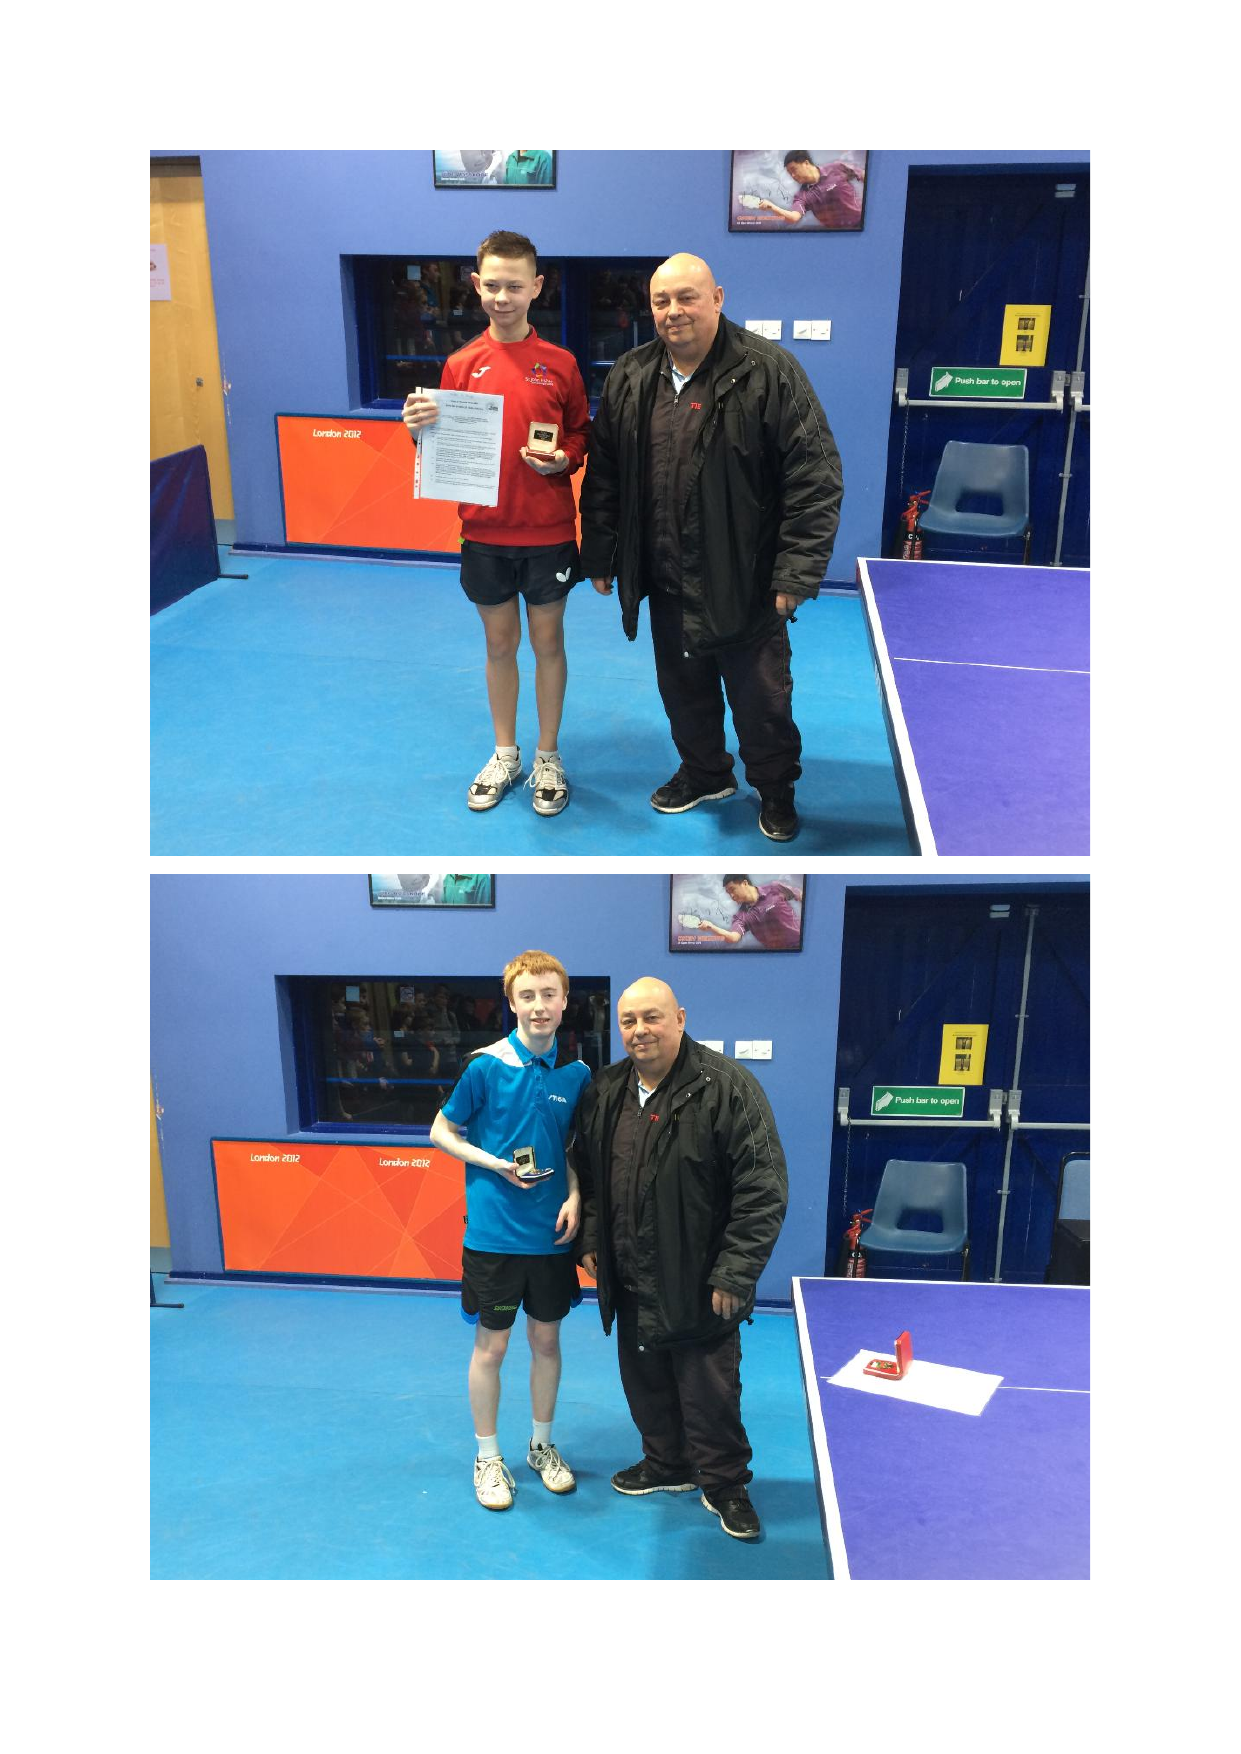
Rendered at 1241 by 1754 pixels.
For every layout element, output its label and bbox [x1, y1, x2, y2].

picture [150, 874, 1091, 1580]
picture [150, 150, 1091, 856]
